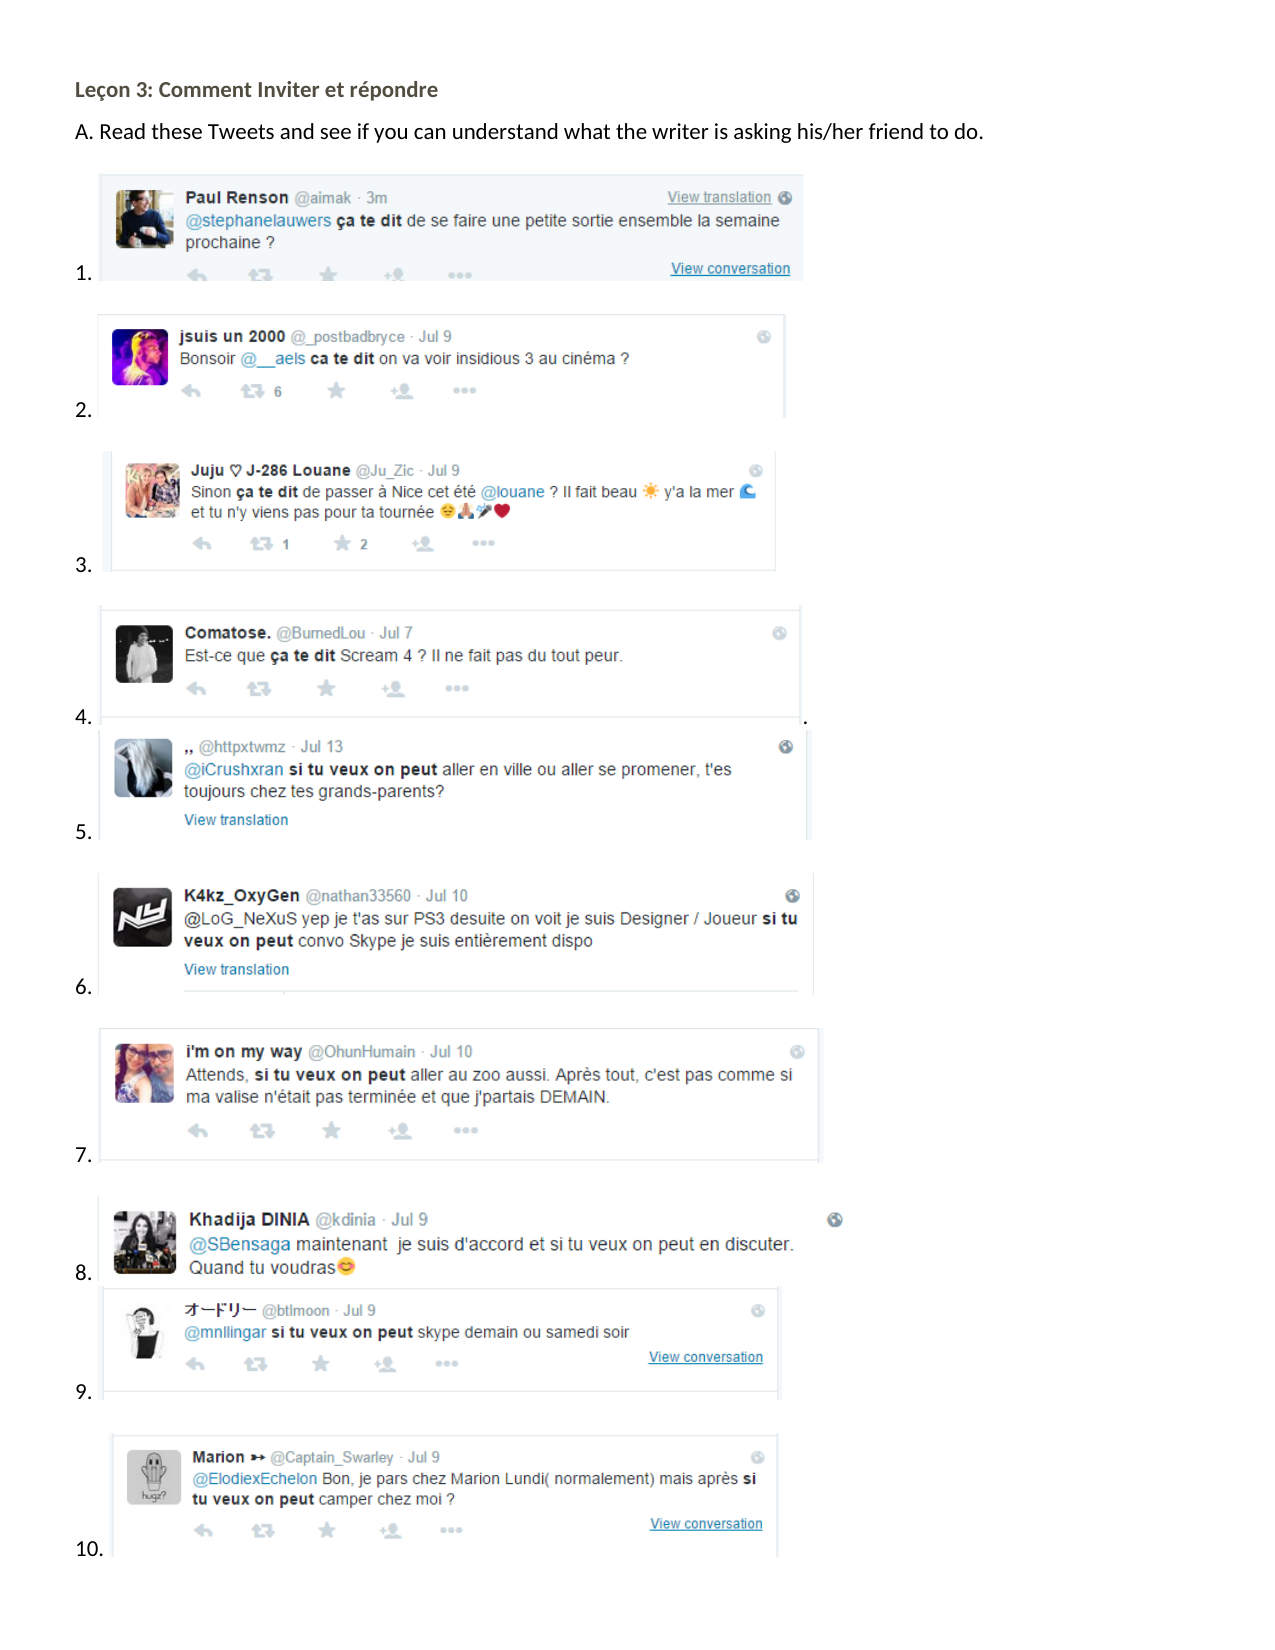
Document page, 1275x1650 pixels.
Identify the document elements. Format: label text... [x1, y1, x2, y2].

picture [97, 605, 803, 725]
text Leçon 3: Comment Inviter et répondre [75, 75, 1200, 103]
picture [97, 730, 817, 840]
picture [97, 1028, 824, 1163]
picture [97, 314, 787, 418]
picture [97, 1196, 856, 1281]
picture [109, 1433, 780, 1557]
picture [97, 1286, 783, 1400]
picture [97, 873, 815, 995]
text A. Read these Tweets and see if you can understand what the writer is asking his/her friend to do. [75, 117, 1200, 145]
picture [102, 451, 776, 572]
picture [97, 173, 804, 281]
